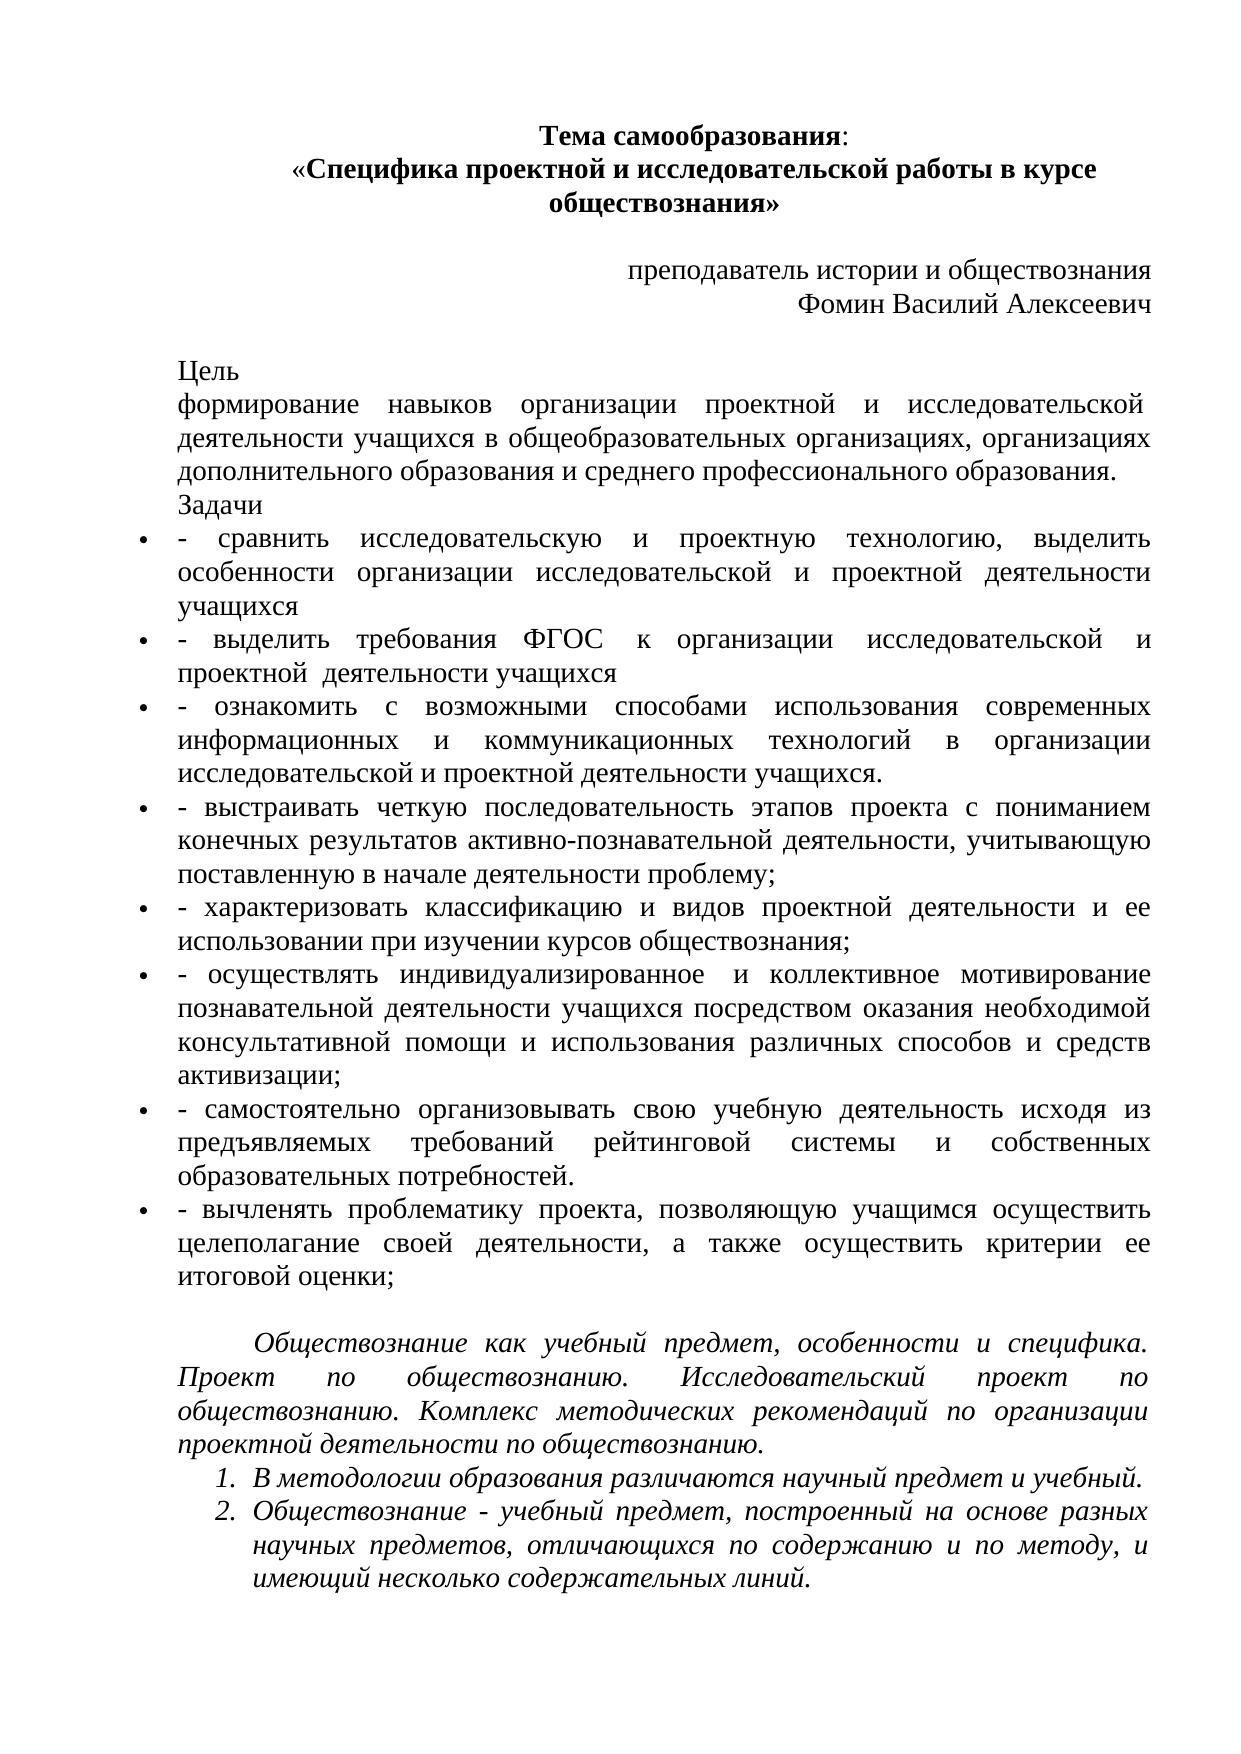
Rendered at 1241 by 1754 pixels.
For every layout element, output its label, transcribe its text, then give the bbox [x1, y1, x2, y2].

text Цель [177, 353, 1152, 386]
text формирование навыков организации проектной и исследовательской деятельности учащихся в общеобразовательных организациях, организациях дополнительного образования и среднего профессионального образования. [177, 386, 1152, 487]
text преподаватель истории и обществознания [177, 252, 1152, 286]
list Обществознание - учебный предмет, построенный на основе разных научных предметов, отличающихся по содержанию и по методу, и имеющий несколько содержательных линий. [215, 1493, 1152, 1594]
text Обществознание как учебный предмет, особенности и специфика. Проект по обществознанию. Исследовательский проект по обществознанию. Комплекс методических рекомендаций по организации проектной деятельности по обществознанию. [177, 1326, 1152, 1460]
list - выделить требования ФГОС к организации исследовательской и проектной деятельности учащихся [140, 621, 1152, 688]
list - сравнить исследовательскую и проектную технологию, выделить особенности организации исследовательской и проектной деятельности учащихся [140, 521, 1152, 621]
text «Специфика проектной и исследовательской работы в курсе обществознания» [177, 152, 549, 219]
text Тема самообразования: [177, 118, 1152, 152]
list - самостоятельно организовывать свою учебную деятельность исходя из предъявляемых требований рейтинговой системы и собственных образовательных потребностей. [140, 1091, 1152, 1191]
text Фомин Василий Алексеевич [177, 286, 1152, 319]
text «Специфика проектной и исследовательской работы в курсе обществознания» [780, 152, 1152, 219]
list - характеризовать классификацию и видов проектной деятельности и ее использовании при изучении курсов обществознания; [140, 889, 1152, 957]
list В методологии образования различаются научный предмет и учебный. [215, 1460, 1152, 1493]
text Задачи [177, 487, 1152, 521]
list - выстраивать четкую последовательность этапов проекта с пониманием конечных результатов активно-познавательной деятельности, учитывающую поставленную в начале деятельности проблему; [140, 789, 1152, 889]
list - ознакомить с возможными способами использования современных информационных и коммуникационных технологий в организации исследовательской и проектной деятельности учащихся. [140, 688, 1152, 789]
list - вычленять проблематику проекта, позволяющую учащимся осуществить целеполагание своей деятельности, а также осуществить критерии ее итоговой оценки; [140, 1191, 1152, 1292]
list - осуществлять индивидуализированное и коллективное мотивирование познавательной деятельности учащихся посредством оказания необходимой консультативной помощи и использования различных способов и средств активизации; [140, 957, 1152, 1091]
